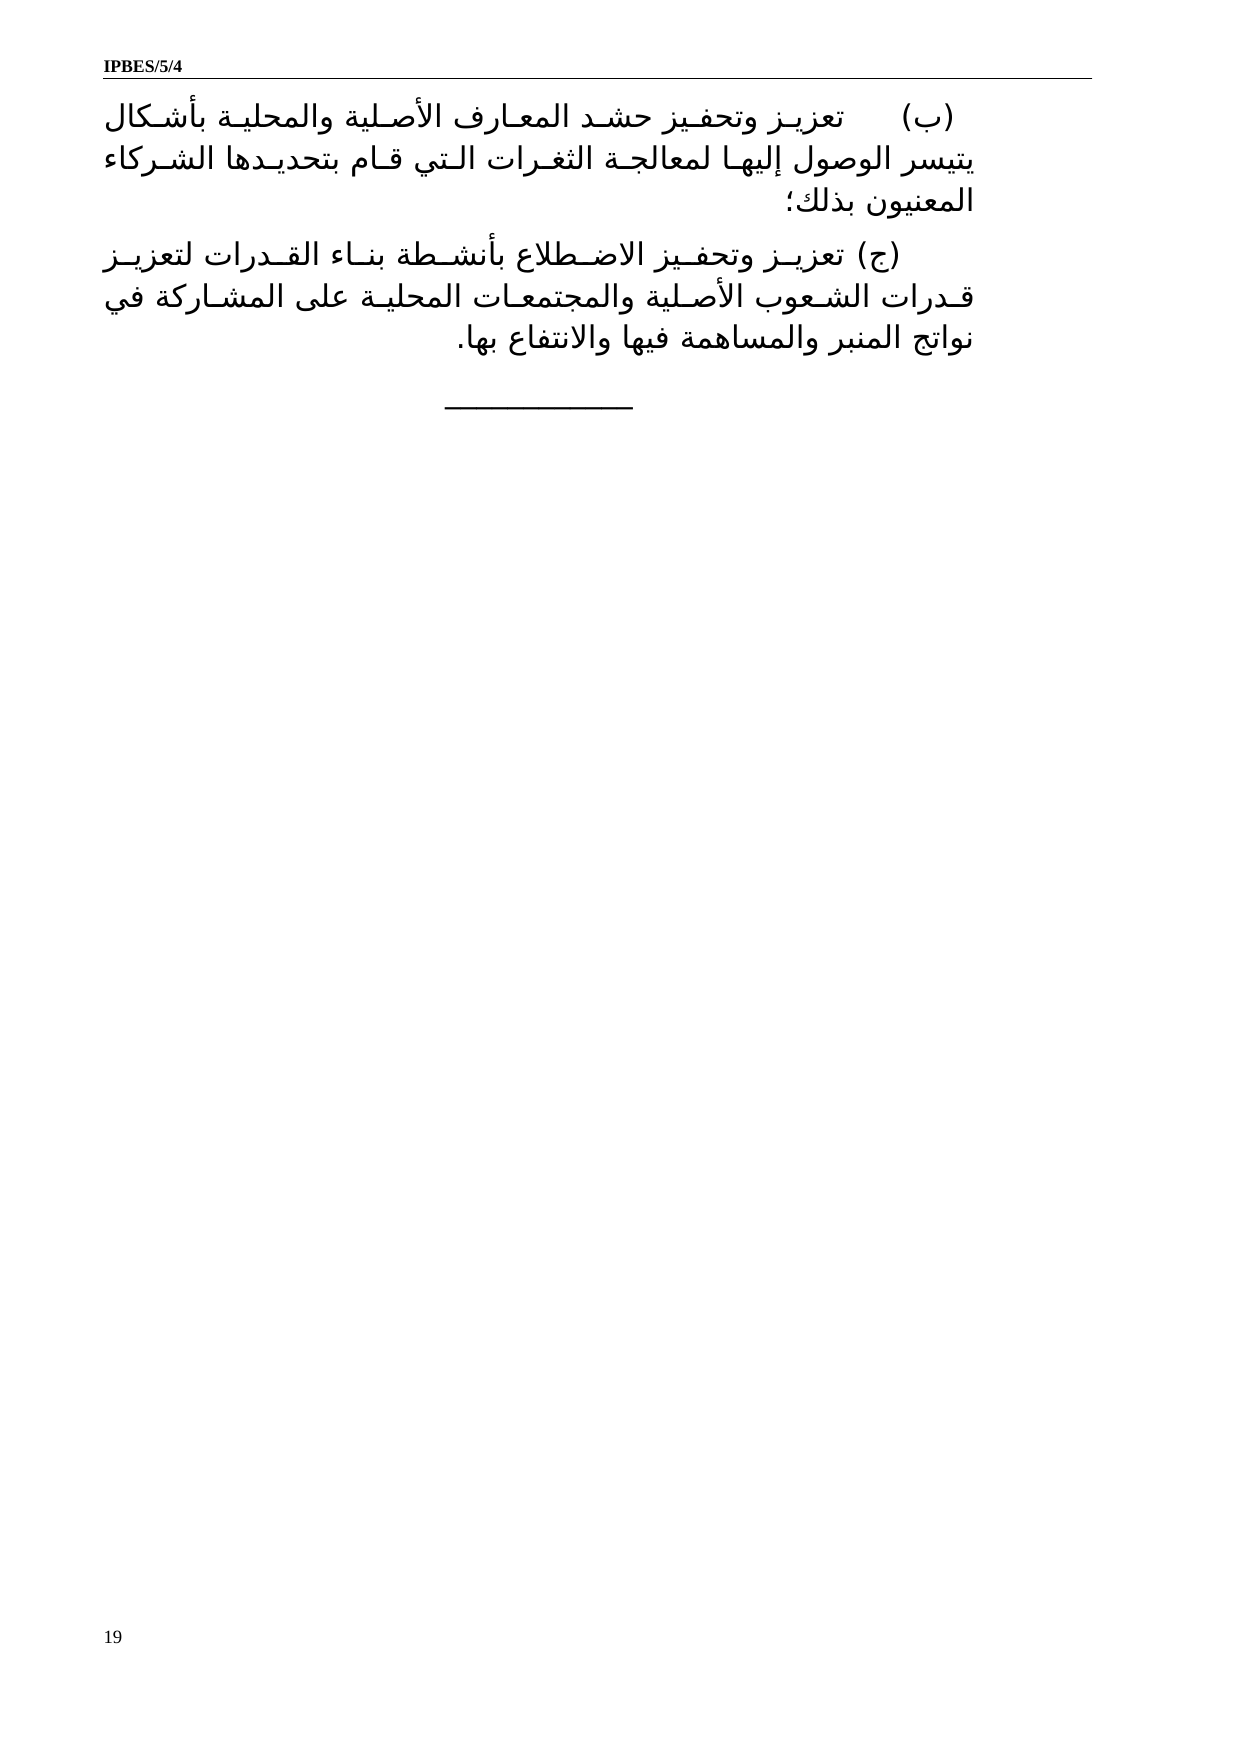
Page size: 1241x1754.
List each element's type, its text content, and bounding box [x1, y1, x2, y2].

text ____________ [103, 369, 974, 411]
text (ج) تعزيز وتحفيز الاضطلاع بأنشطة بناء القدرات لتعزيز قدرات الشعوب الأصلية والمجتمعات المحلية على المشاركة في نواتج المنبر والمساهمة فيها والانتفاع بها. [103, 232, 974, 357]
list تعزيز وتحفيز حشد المعارف الأصلية والمحلية بأشكال يتيسر الوصول إليها لمعالجة الثغرات التي قام بتحديدها الشركاء المعنيون بذلك؛ [103, 94, 974, 219]
